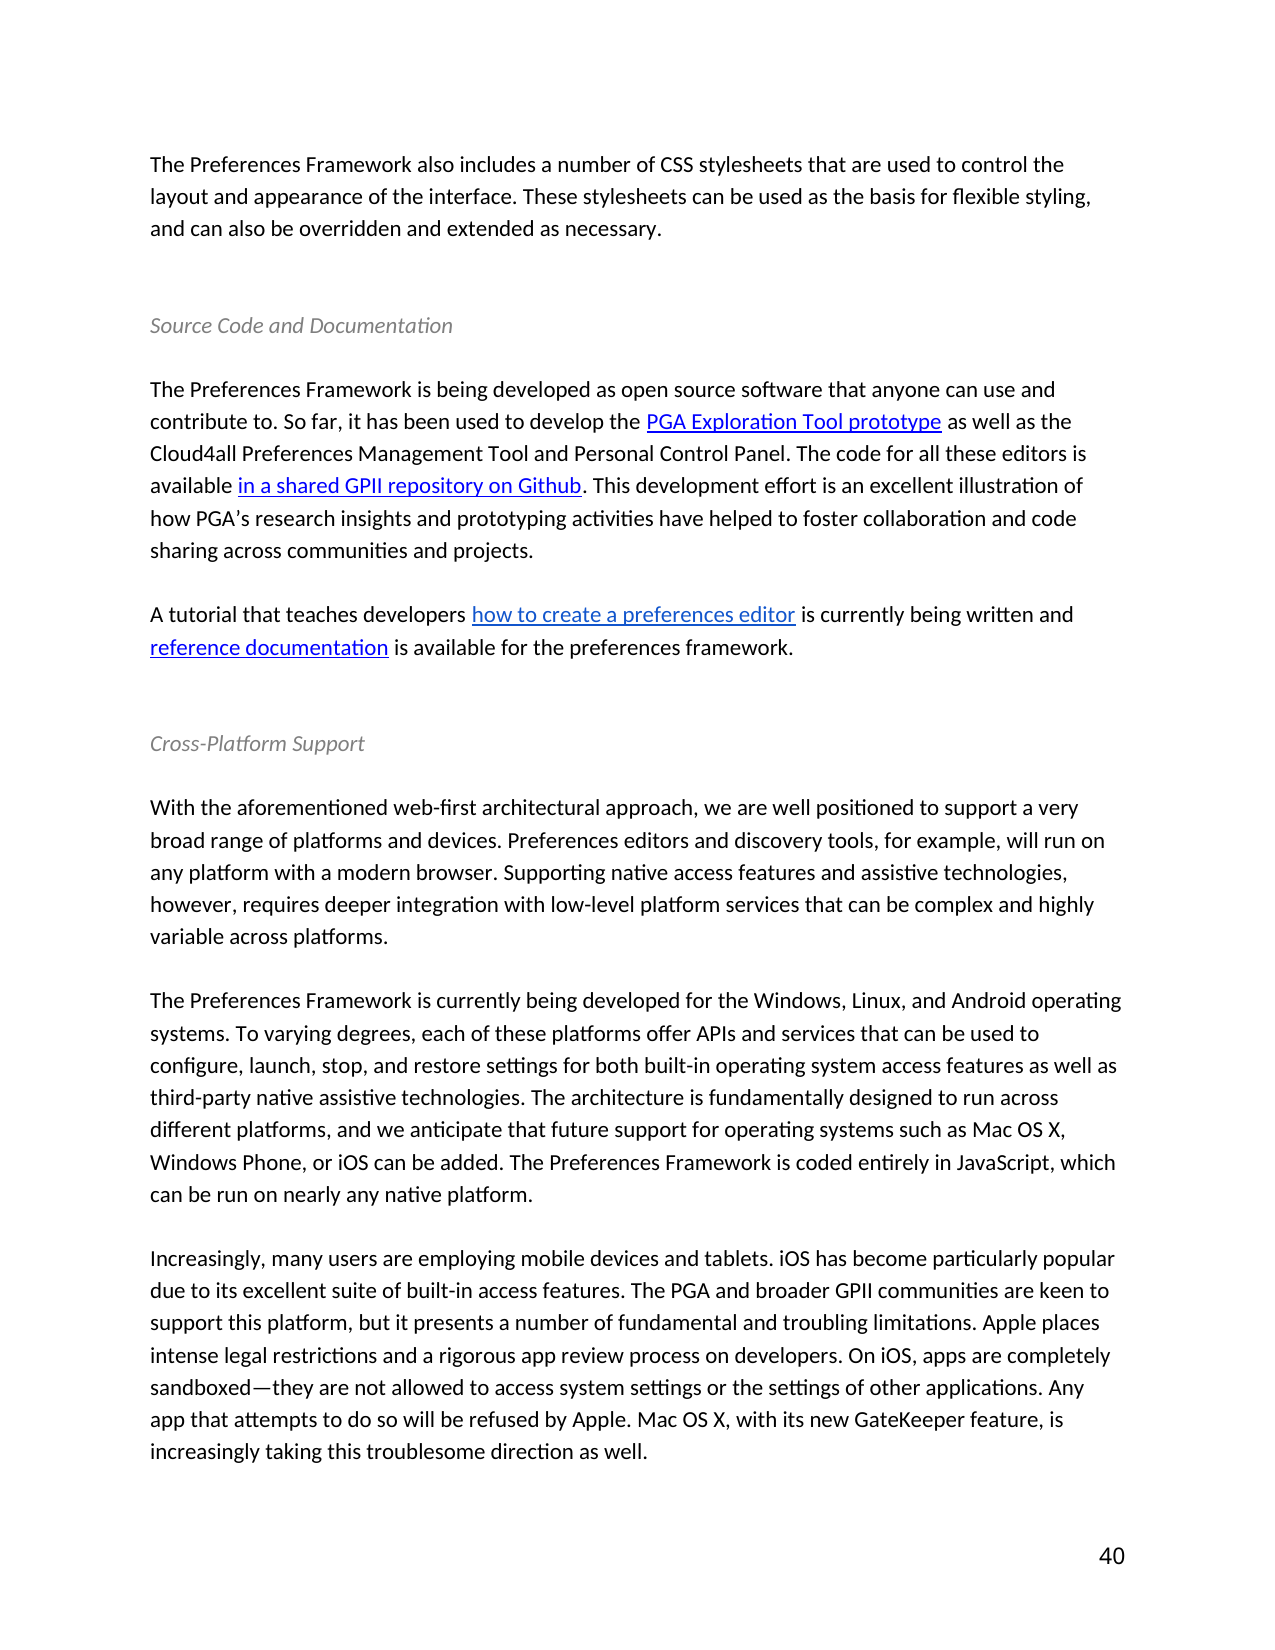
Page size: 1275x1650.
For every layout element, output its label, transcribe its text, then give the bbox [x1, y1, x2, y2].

text The Preferences Framework is currently being developed for the Windows, Linux, and Android operating systems. To varying degrees, each of these platforms offer APIs and services that can be used to configure, launch, stop, and restore settings for both built-in operating system access features as well as third-party native assistive technologies. The architecture is fundamentally designed to run across different platforms, and we anticipate that future support for operating systems such as Mac OS X, Windows Phone, or iOS can be added. The Preferences Framework is coded entirely in JavaScript, which can be run on nearly any native platform. [150, 987, 1125, 1208]
text Increasingly, many users are employing mobile devices and tablets. iOS has become particularly popular due to its excellent suite of built-in access features. The PGA and broader GPII communities are keen to support this platform, but it presents a number of fundamental and troubling limitations. Apple places intense legal restrictions and a rigorous app review process on developers. On iOS, apps are completely sandboxed—they are not allowed to access system settings or the settings of other applications. Any app that attempts to do so will be refused by Apple. Mac OS X, with its new GateKeeper feature, is increasingly taking this troublesome direction as well. [150, 1244, 1125, 1465]
text A tutorial that teaches developers how to create a preferences editor is currently being written and reference documentation is available for the preferences framework. [150, 600, 1125, 661]
text The Preferences Framework is being developed as open source software that anyone can use and contribute to. So far, it has been used to develop the PGA Exploration Tool prototype as well as the Cloud4all Preferences Management Tool and Personal Control Panel. The code for all these editors is available in a shared GPII repository on Github. This development effort is an excellent illustration of how PGA’s research insights and prototyping activities have helped to foster collaboration and code sharing across communities and projects. [150, 375, 1125, 564]
title Cross-Platform Support [150, 729, 1125, 757]
text The Preferences Framework also includes a number of CSS stylesheets that are used to control the layout and appearance of the interface. These stylesheets can be used as the basis for flexible styling, and can also be overridden and extended as necessary. [150, 150, 1125, 242]
text With the aforementioned web-first architectural approach, we are well positioned to support a very broad range of platforms and devices. Preferences editors and discovery tools, for example, will run on any platform with a modern browser. Supporting native access features and assistive technologies, however, requires deeper integration with low-level platform services that can be complex and highly variable across platforms. [150, 793, 1125, 950]
title Source Code and Documentation [150, 311, 1125, 339]
